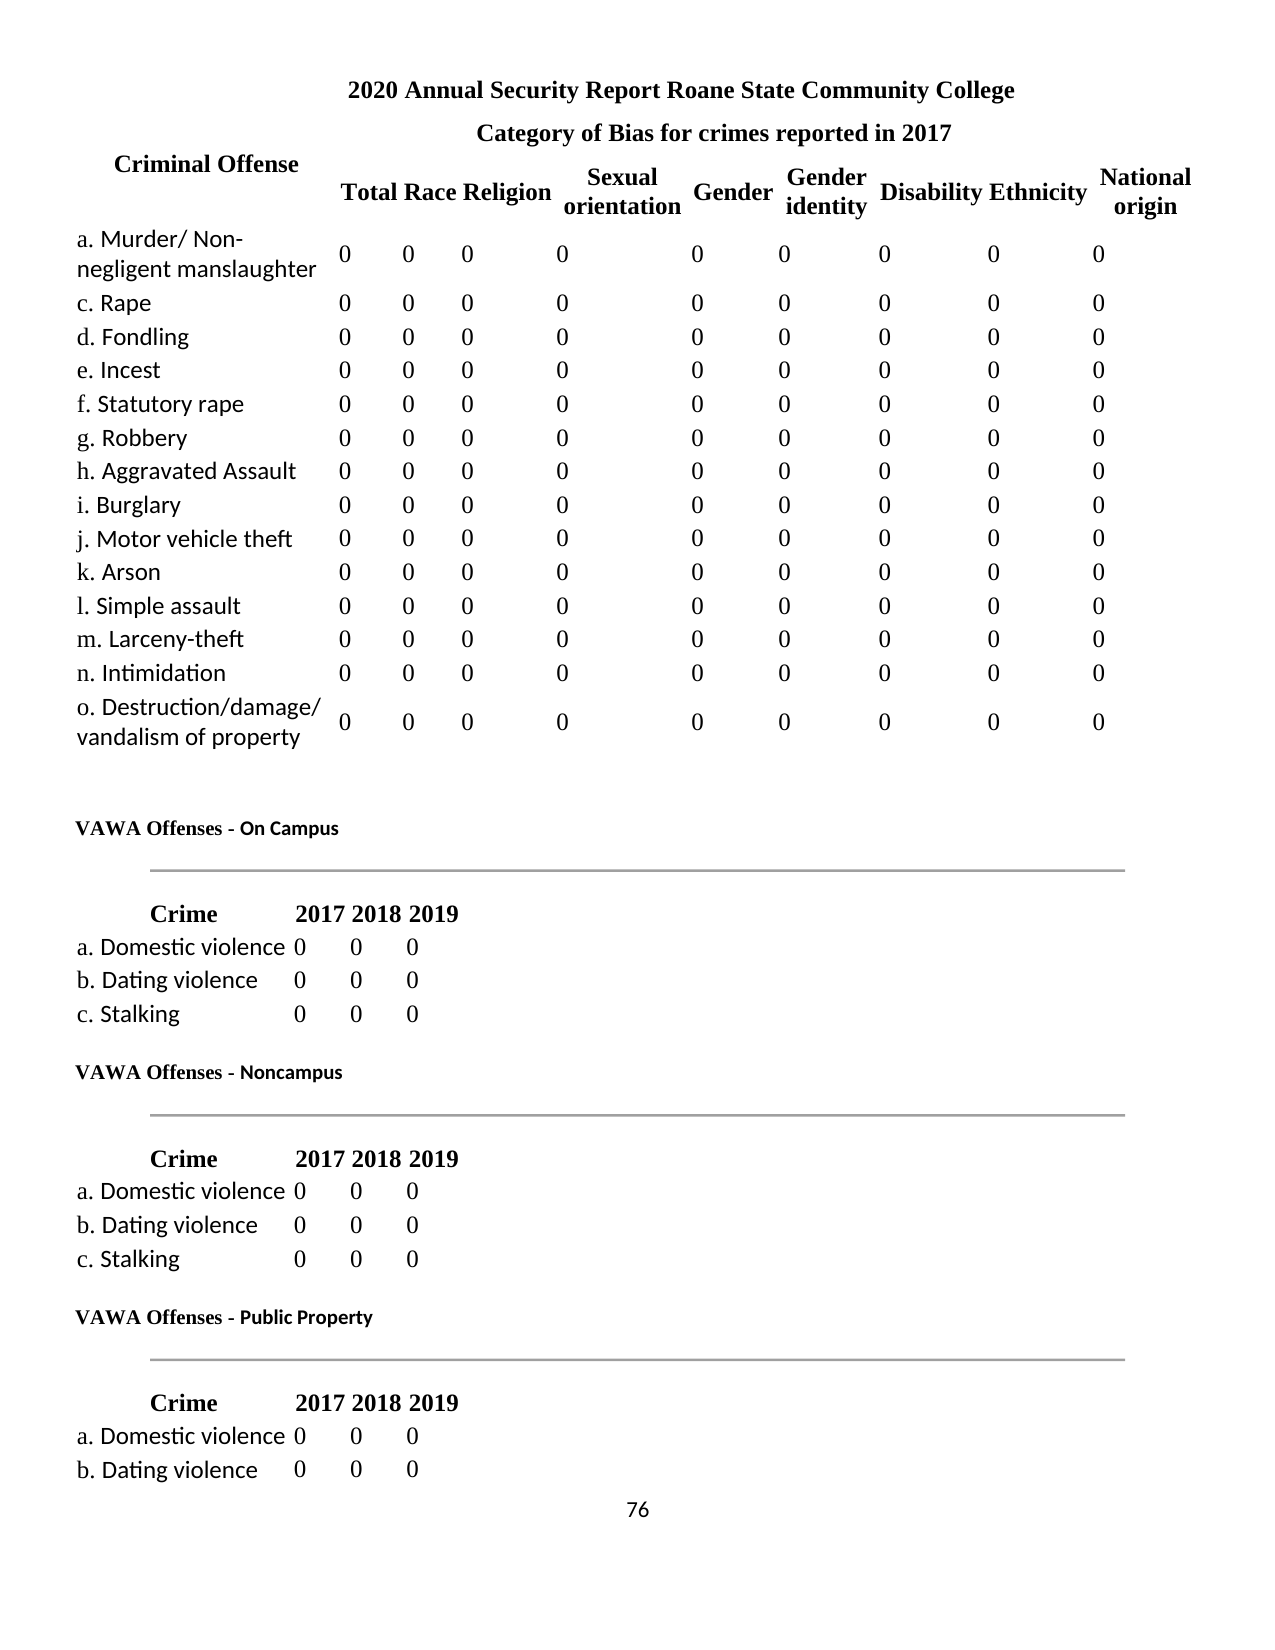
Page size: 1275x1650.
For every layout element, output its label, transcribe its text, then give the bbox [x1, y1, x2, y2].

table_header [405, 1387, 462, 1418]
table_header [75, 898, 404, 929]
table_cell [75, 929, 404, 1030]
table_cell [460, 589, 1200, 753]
text VAWA Offenses - On Campus [75, 815, 1200, 840]
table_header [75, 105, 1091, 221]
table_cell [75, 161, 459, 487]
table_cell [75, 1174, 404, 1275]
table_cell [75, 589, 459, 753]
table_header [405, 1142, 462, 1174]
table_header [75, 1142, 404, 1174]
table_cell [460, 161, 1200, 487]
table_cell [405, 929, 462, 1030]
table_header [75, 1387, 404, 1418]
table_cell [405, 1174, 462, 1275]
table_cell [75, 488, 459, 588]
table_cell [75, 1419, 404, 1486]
text VAWA Offenses - Public Property [75, 1304, 1200, 1329]
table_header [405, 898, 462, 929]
text VAWA Offenses - Noncampus [75, 1059, 1200, 1085]
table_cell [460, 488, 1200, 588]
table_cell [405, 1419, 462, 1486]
